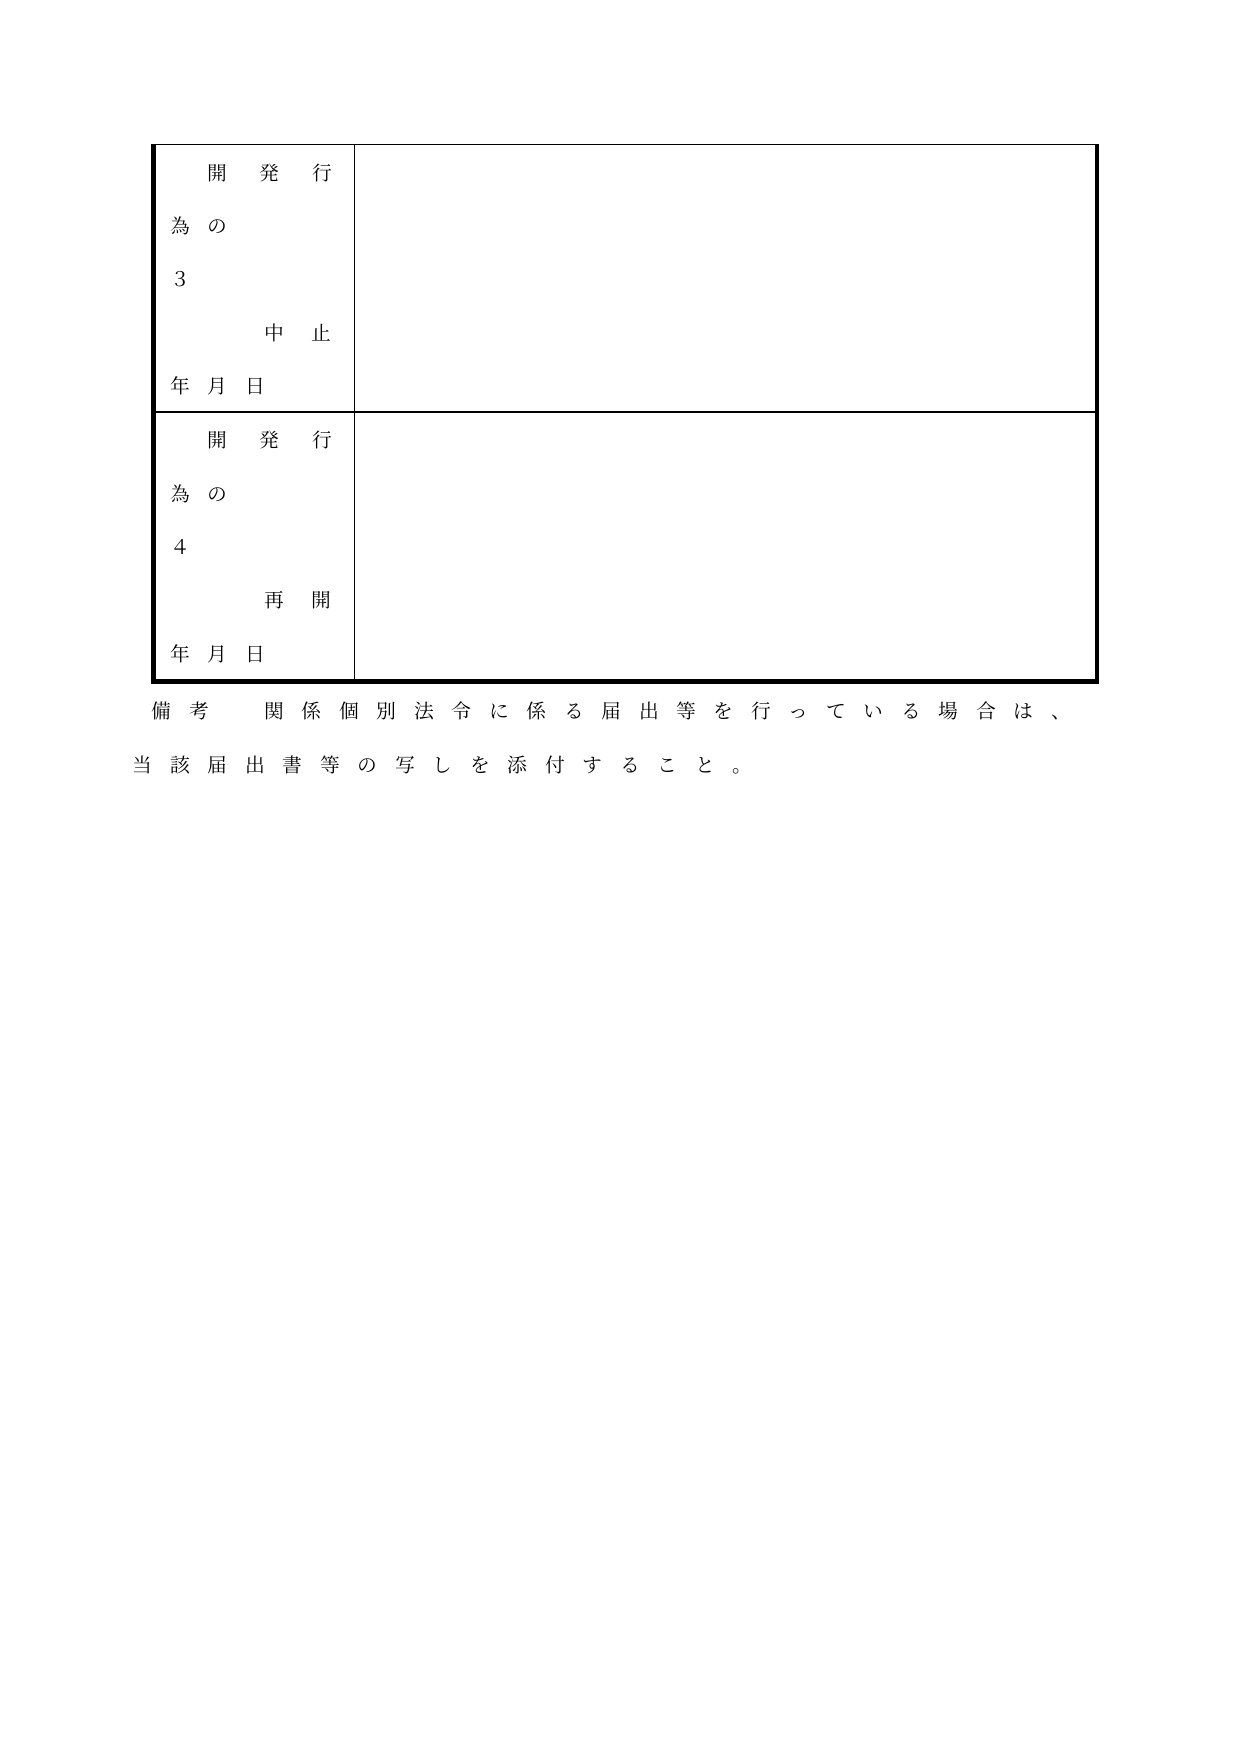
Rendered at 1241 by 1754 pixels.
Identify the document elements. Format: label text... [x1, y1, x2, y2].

table_cell 開発行為の ４ 再開年月日 [156, 413, 354, 679]
table_cell 開発行為の ３ 中止年月日 [156, 145, 354, 411]
text 備考 関係個別法令に係る届出等を行っている場合は、当該届出書等の写しを添付すること。 [133, 684, 1108, 790]
table_cell [355, 413, 1095, 679]
table_cell [355, 145, 1095, 411]
